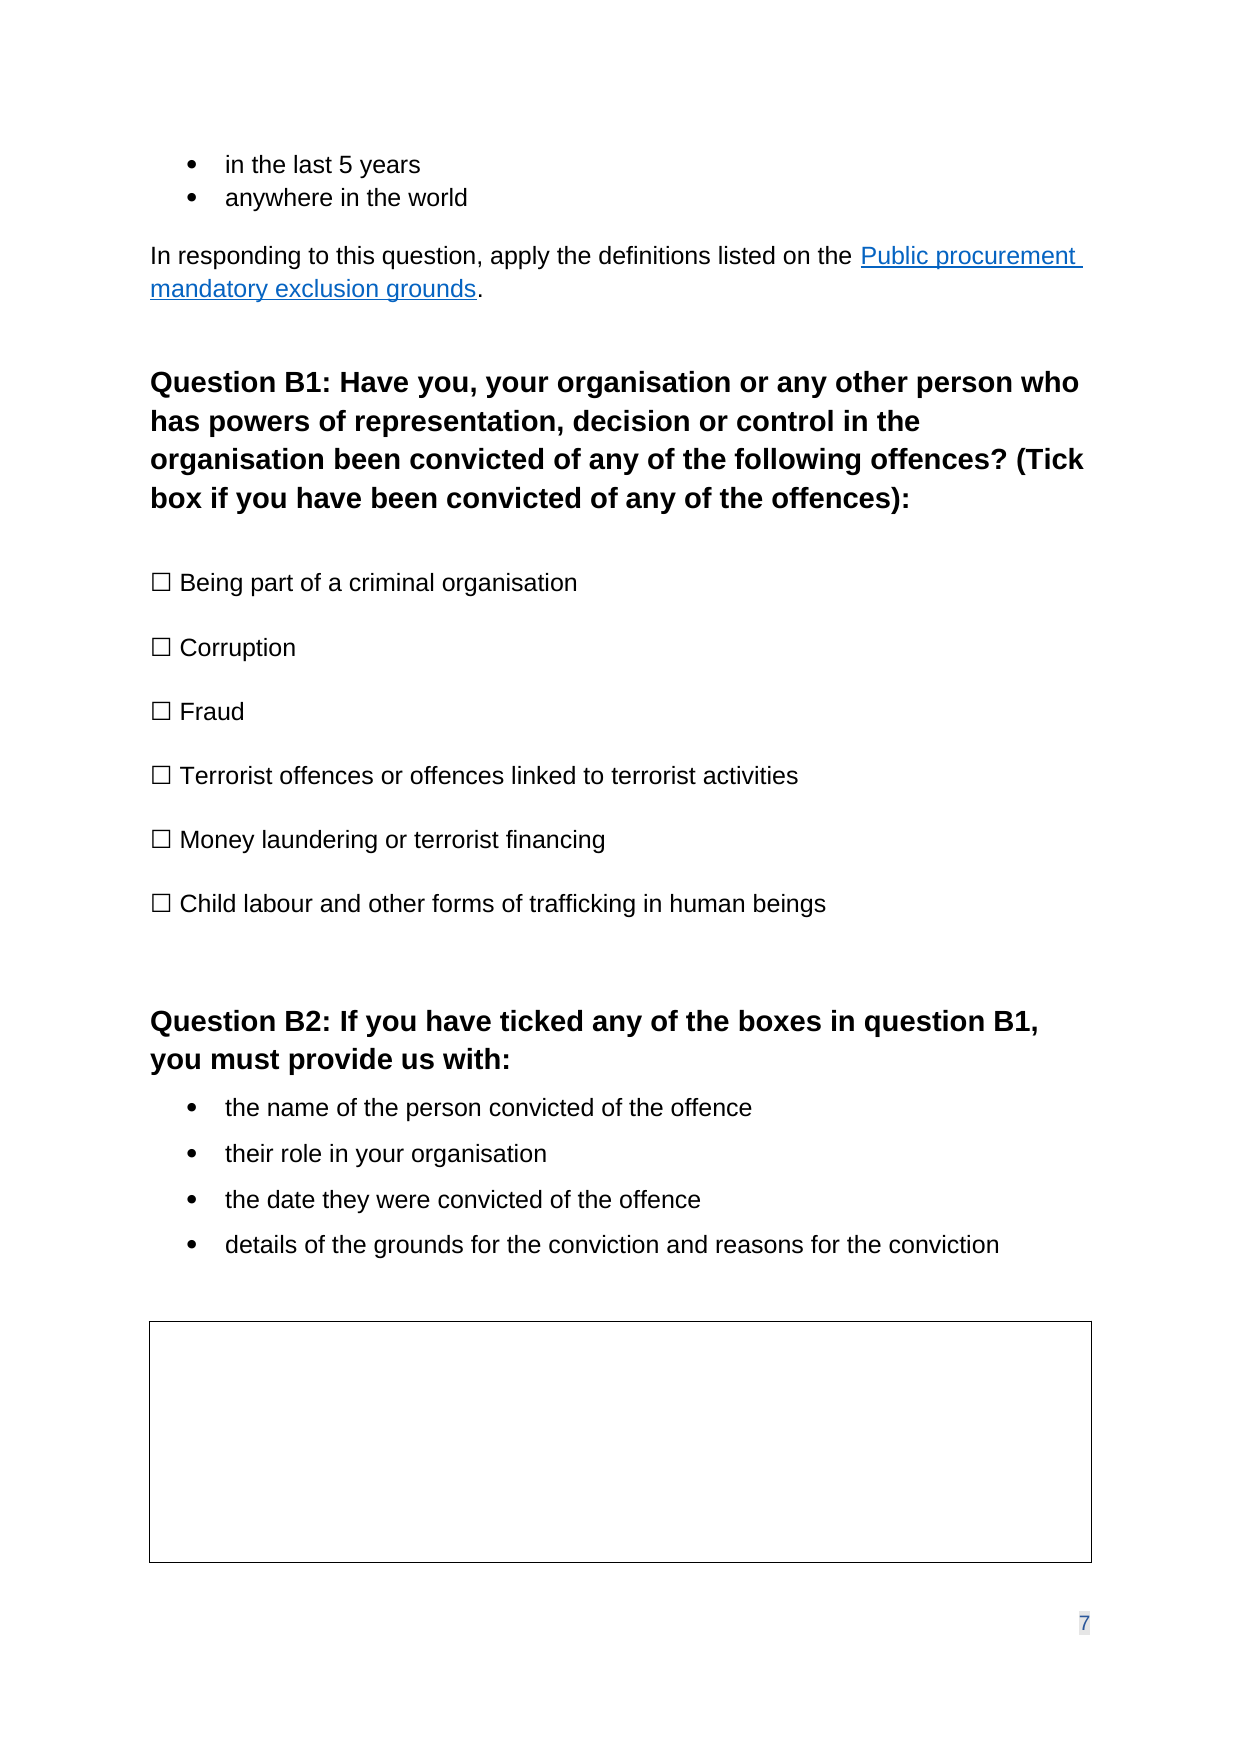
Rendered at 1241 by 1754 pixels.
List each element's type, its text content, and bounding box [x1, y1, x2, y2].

list details of the grounds for the conviction and reasons for the conviction [187, 1230, 1090, 1259]
subtitle Question B2: If you have ticked any of the boxes in question B1, you must provide us with: [150, 1004, 1090, 1076]
text Corruption [150, 629, 1090, 663]
text In responding to this question, apply the definitions listed on the Public procurement mandatory exclusion grounds. [150, 241, 1090, 303]
text Being part of a criminal organisation [150, 565, 1090, 599]
list the date they were convicted of the offence [187, 1184, 1090, 1213]
text Child labour and other forms of trafficking in human beings [150, 886, 1090, 920]
list the name of the person convicted of the offence [187, 1093, 1090, 1122]
text Fraud [150, 693, 1090, 727]
list anywhere in the world [187, 183, 1090, 212]
list in the last 5 years [187, 150, 1090, 179]
subtitle Question B1: Have you, your organisation or any other person who has powers of representation, decision or control in the organisation been convicted of any of the following offences? (Tick box if you have been convicted of any of the offences): [150, 365, 1090, 514]
text Terrorist offences or offences linked to terrorist activities [150, 757, 1090, 792]
text Money laundering or terrorist financing [150, 822, 1090, 856]
list their role in your organisation [187, 1139, 1090, 1168]
